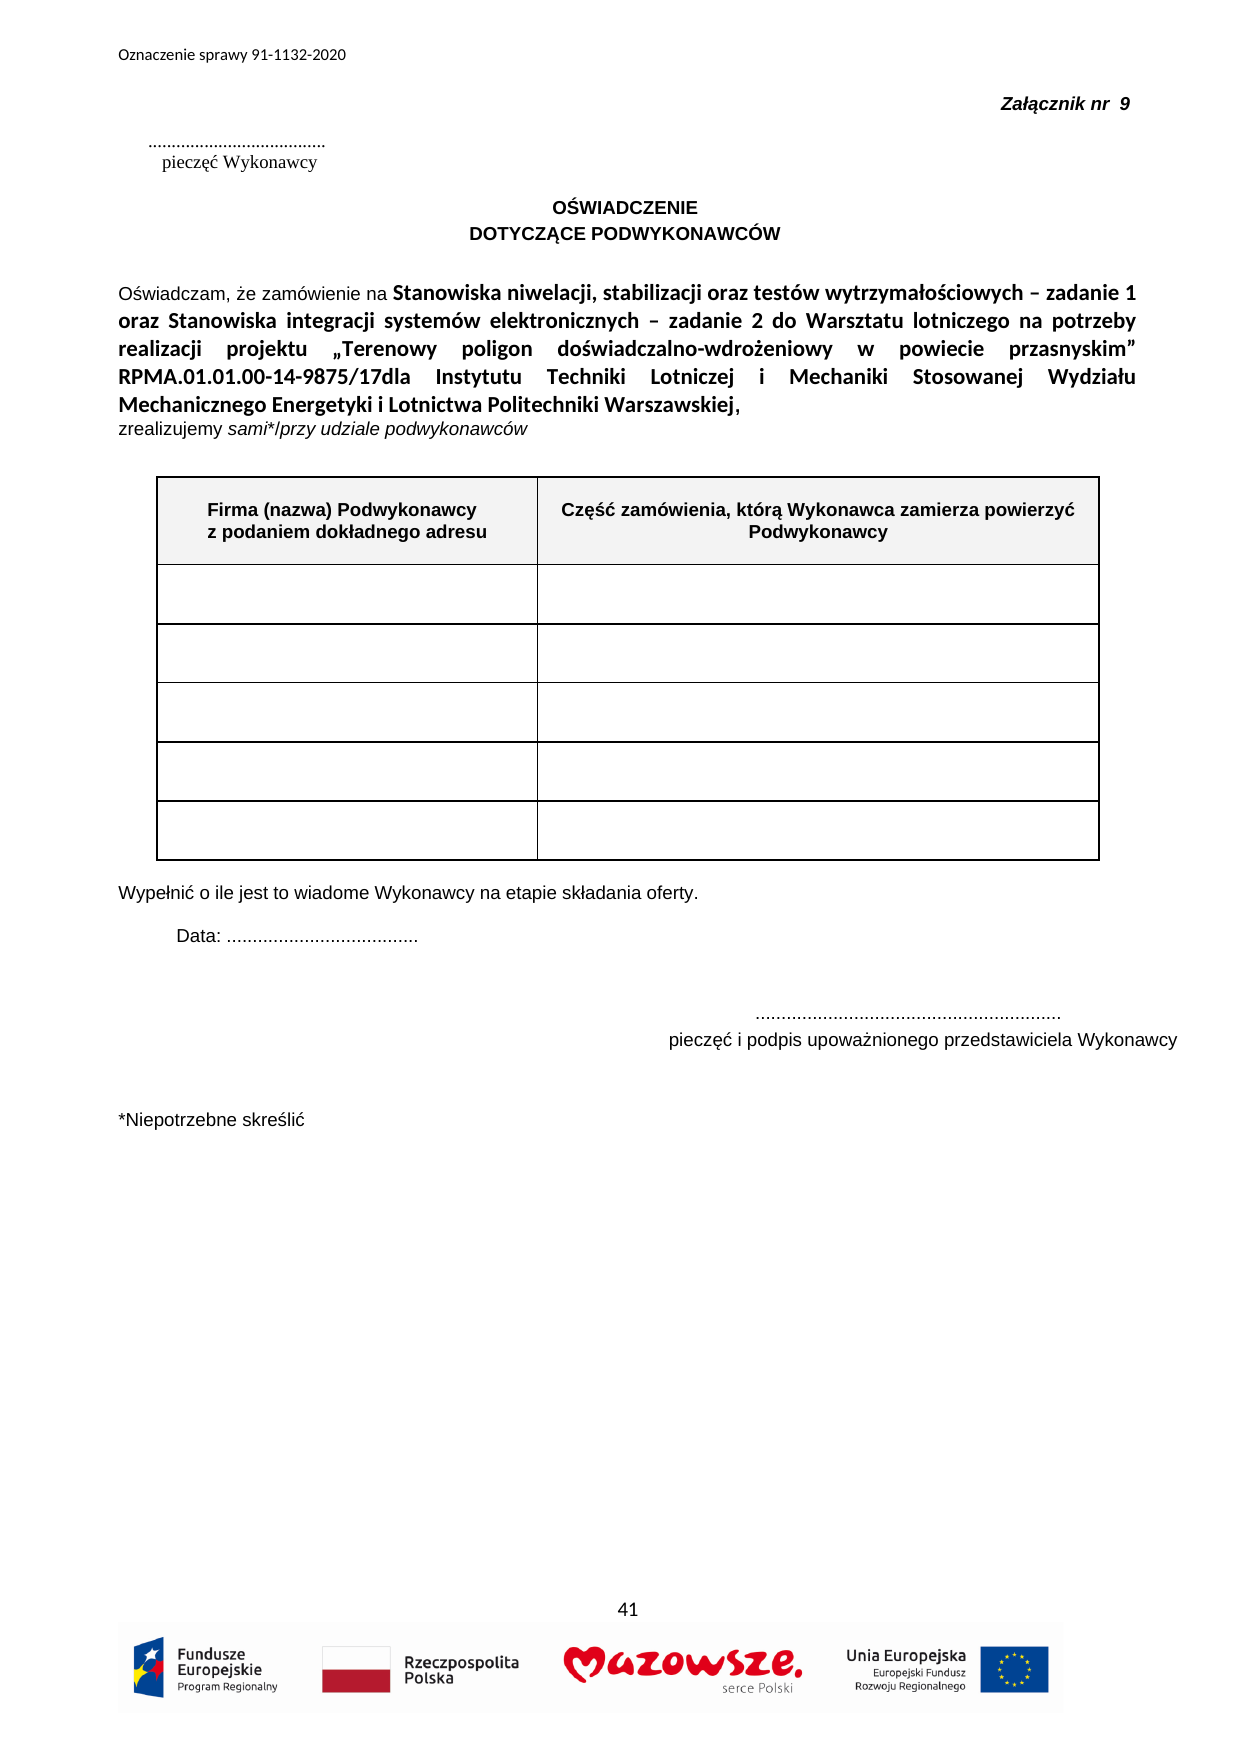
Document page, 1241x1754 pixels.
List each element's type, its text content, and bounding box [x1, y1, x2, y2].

table_header Część zamówienia, którą Wykonawca zamierza powierzyć Podwykonawcy [538, 478, 1098, 564]
text Wypełnić o ile jest to wiadome Wykonawcy na etapie składania oferty. [118, 882, 1138, 904]
table_cell [538, 743, 1098, 800]
table_cell [158, 683, 537, 741]
table_cell [538, 683, 1098, 741]
table_header Firma (nazwa) Podwykonawcy z podaniem dokładnego adresu [158, 478, 537, 564]
text Data: ..................................... [176, 925, 1118, 946]
table_cell [158, 565, 537, 623]
text pieczęć Wykonawcy [148, 152, 1118, 173]
table_cell [538, 565, 1098, 623]
table_cell [158, 625, 537, 682]
text *Niepotrzebne skreślić [118, 1109, 1138, 1131]
text Załącznik nr 9 [118, 93, 1132, 114]
table_cell [158, 802, 537, 859]
text pieczęć i podpis upoważnionego przedstawiciela Wykonawcy [619, 1029, 1177, 1050]
table_cell [158, 743, 537, 800]
table_cell [538, 625, 1098, 682]
subtitle OŚWIADCZENIE [118, 197, 1132, 219]
picture [118, 1622, 1064, 1713]
subtitle DOTYCZĄCE PODWYKONAWCÓW [118, 222, 1132, 244]
table_cell [538, 802, 1098, 859]
text zrealizujemy sami*/przy udziale podwykonawców [118, 418, 1138, 439]
text ...................................... [148, 130, 1118, 151]
text Oświadczam, że zamówienie na Stanowiska niwelacji, stabilizacji oraz testów wytrzymałościowych – zadanie 1 oraz Stanowiska integracji systemów elektronicznych – zadanie 2 do Warsztatu lotniczego na potrzeby realizacji projektu „Terenowy poligon doświadczalno-wdrożeniowy w powiecie przasnyskim” RPMA.01.01.00-14-9875/17dla Instytutu Techniki Lotniczej i Mechaniki Stosowanej Wydziału Mechanicznego Energetyki i Lotnictwa Politechniki Warszawskiej, [118, 278, 1138, 418]
text ........................................................... [619, 1002, 1177, 1023]
